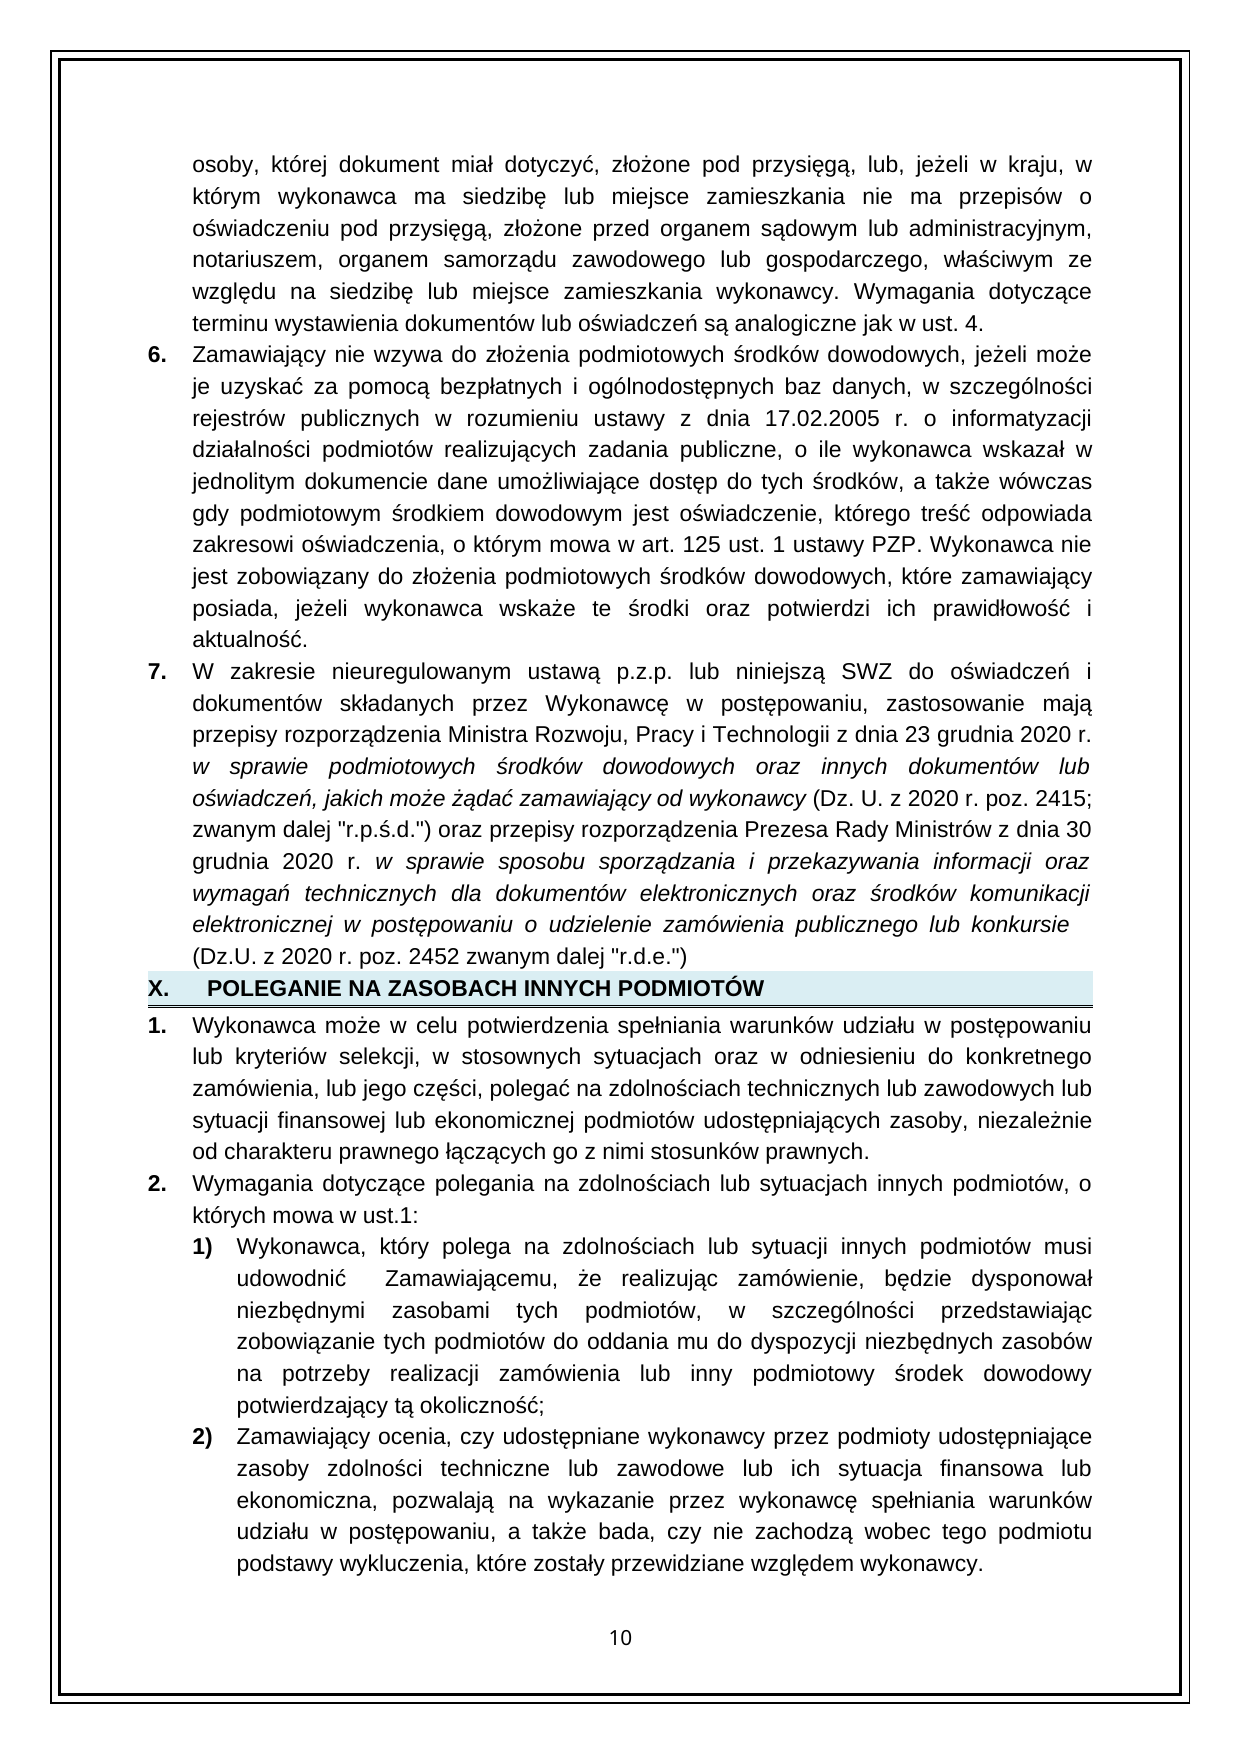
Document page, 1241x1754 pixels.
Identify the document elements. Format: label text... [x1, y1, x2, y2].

text 2. Wymagania dotyczące polegania na zdolnościach lub sytuacjach innych podmiotów, o których mowa w ust.1: [148, 1166, 1093, 1229]
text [148, 148, 1093, 338]
text 7. W zakresie nieuregulowanym ustawą p.z.p. lub niniejszą SWZ do oświadczeń i dokumentów składanych przez Wykonawcę w postępowaniu, zastosowanie mają przepisy rozporządzenia Ministra Rozwoju, Pracy i Technologii z dnia 23 grudnia 2020 r. w sprawie podmiotowych środków dowodowych oraz innych dokumentów lub oświadczeń, jakich może żądać zamawiający od wykonawcy (Dz. U. z 2020 r. poz. 2415; zwanym dalej "r.p.ś.d.") oraz przepisy rozporządzenia Prezesa Rady Ministrów z dnia 30 grudnia 2020 r. w sprawie sposobu sporządzania i przekazywania informacji oraz wymagań technicznych dla dokumentów elektronicznych oraz środków komunikacji elektronicznej w postępowaniu o udzielenie zamówienia publicznego lub konkursie (Dz.U. z 2020 r. poz. 2452 zwanym dalej "r.d.e.") [148, 654, 1093, 971]
text 6. Zamawiający nie wzywa do złożenia podmiotowych środków dowodowych, jeżeli może je uzyskać za pomocą bezpłatnych i ogólnodostępnych baz danych, w szczególności rejestrów publicznych w rozumieniu ustawy z dnia 17.02.2005 r. o informatyzacji działalności podmiotów realizujących zadania publiczne, o ile wykonawca wskazał w jednolitym dokumencie dane umożliwiające dostęp do tych środków, a także wówczas gdy podmiotowym środkiem dowodowym jest oświadczenie, którego treść odpowiada zakresowi oświadczenia, o którym mowa w art. 125 ust. 1 ustawy PZP. Wykonawca nie jest zobowiązany do złożenia podmiotowych środków dowodowych, które zamawiający posiada, jeżeli wykonawca wskaże te środki oraz potwierdzi ich prawidłowość i aktualność. [148, 338, 1093, 654]
text 1. Wykonawca może w celu potwierdzenia spełniania warunków udziału w postępowaniu lub kryteriów selekcji, w stosownych sytuacjach oraz w odniesieniu do konkretnego zamówienia, lub jego części, polegać na zdolnościach technicznych lub zawodowych lub sytuacji finansowej lub ekonomicznej podmiotów udostępniających zasoby, niezależnie od charakteru prawnego łączących go z nimi stosunków prawnych. [148, 1008, 1093, 1166]
text X. POLEGANIE NA ZASOBACH INNYCH PODMIOTÓW [148, 971, 1093, 1005]
text 2) Zamawiający ocenia, czy udostępniane wykonawcy przez podmioty udostępniające zasoby zdolności techniczne lub zawodowe lub ich sytuacja finansowa lub ekonomiczna, pozwalają na wykazanie przez wykonawcę spełniania warunków udziału w postępowaniu, a także bada, czy nie zachodzą wobec tego podmiotu podstawy wykluczenia, które zostały przewidziane względem wykonawcy. [192, 1419, 1093, 1578]
text 1) Wykonawca, który polega na zdolnościach lub sytuacji innych podmiotów musi udowodnić Zamawiającemu, że realizując zamówienie, będzie dysponował niezbędnymi zasobami tych podmiotów, w szczególności przedstawiając zobowiązanie tych podmiotów do oddania mu do dyspozycji niezbędnych zasobów na potrzeby realizacji zamówienia lub inny podmiotowy środek dowodowy potwierdzający tą okoliczność; [192, 1229, 1093, 1419]
